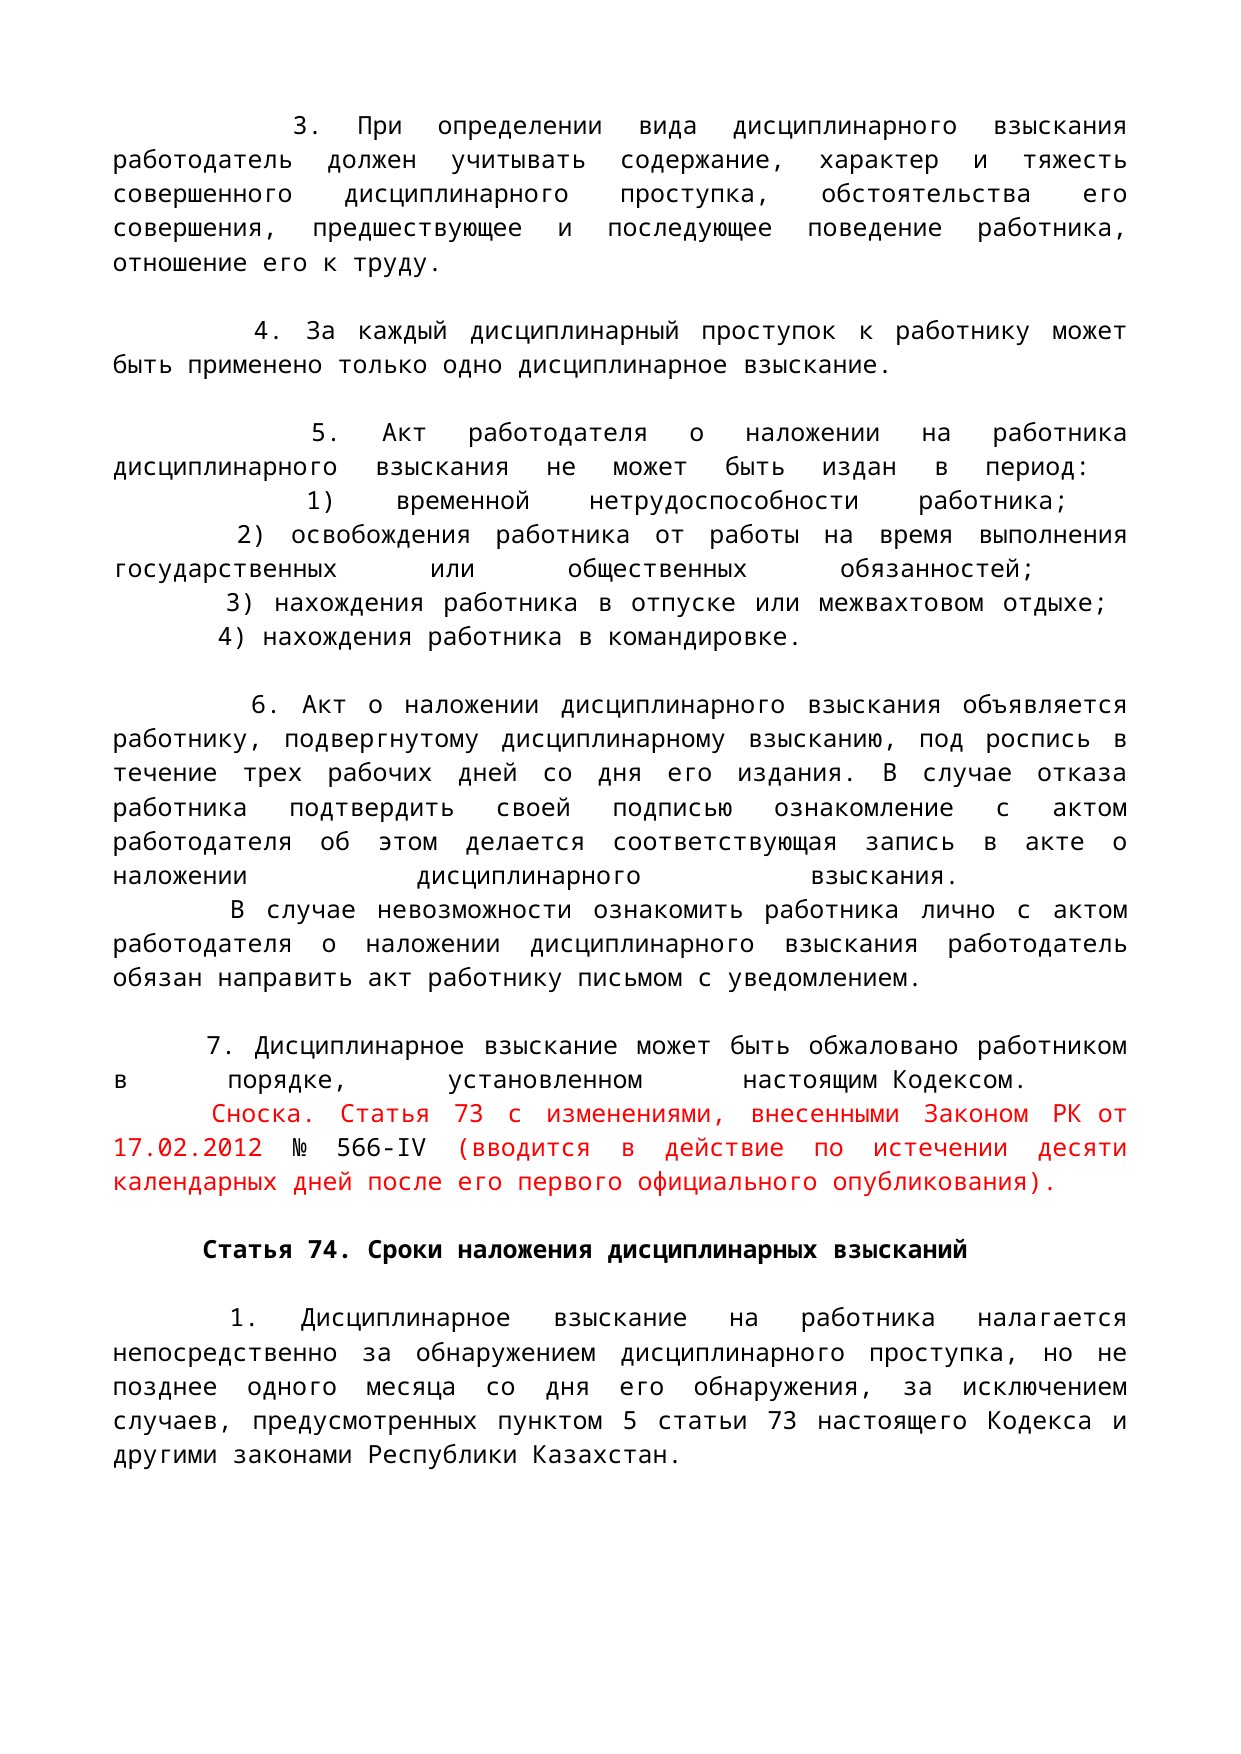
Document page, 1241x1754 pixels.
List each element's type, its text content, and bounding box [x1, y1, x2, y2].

text 3. При определении вида дисциплинарного взыскания работодатель должен учитывать содержание, характер и тяжесть совершенного дисциплинарного проступка, обстоятельства его совершения, предшествующее и последующее поведение работника, отношение его к труду. [112, 108, 1128, 278]
text 1. Дисциплинарное взыскание на работника налагается непосредственно за обнаружением дисциплинарного проступка, но не позднее одного месяца со дня его обнаружения, за исключением случаев, предусмотренных пунктом 5 статьи 73 настоящего Кодекса и другими законами Республики Казахстан. [112, 1300, 1128, 1470]
text 4. За каждый дисциплинарный проступок к работнику может быть применено только одно дисциплинарное взыскание. [112, 312, 1128, 380]
text 5. Акт работодателя о наложении на работника дисциплинарного взыскания не может быть издан в период: 1) временной нетрудоспособности работника; 2) освобождения работника от работы на время выполнения государственных или общественных обязанностей; 3) нахождения работника в отпуске или межвахтовом отдыхе; 4) нахождения работника в командировке. [112, 414, 1128, 653]
text 7. Дисциплинарное взыскание может быть обжаловано работником в порядке, установленном настоящим Кодексом. Сноска. Статья 73 с изменениями, внесенными Законом РК от 17.02.2012 № 566-IV (вводится в действие по истечении десяти календарных дней после его первого официального опубликования). [112, 1028, 1128, 1198]
text Статья 74. Сроки наложения дисциплинарных взысканий [112, 1232, 1128, 1266]
text 6. Акт о наложении дисциплинарного взыскания объявляется работнику, подвергнутому дисциплинарному взысканию, под роспись в течение трех рабочих дней со дня его издания. В случае отказа работника подтвердить своей подписью ознакомление с актом работодателя об этом делается соответствующая запись в акте о наложении дисциплинарного взыскания. В случае невозможности ознакомить работника лично с актом работодателя о наложении дисциплинарного взыскания работодатель обязан направить акт работнику письмом с уведомлением. [112, 687, 1128, 993]
